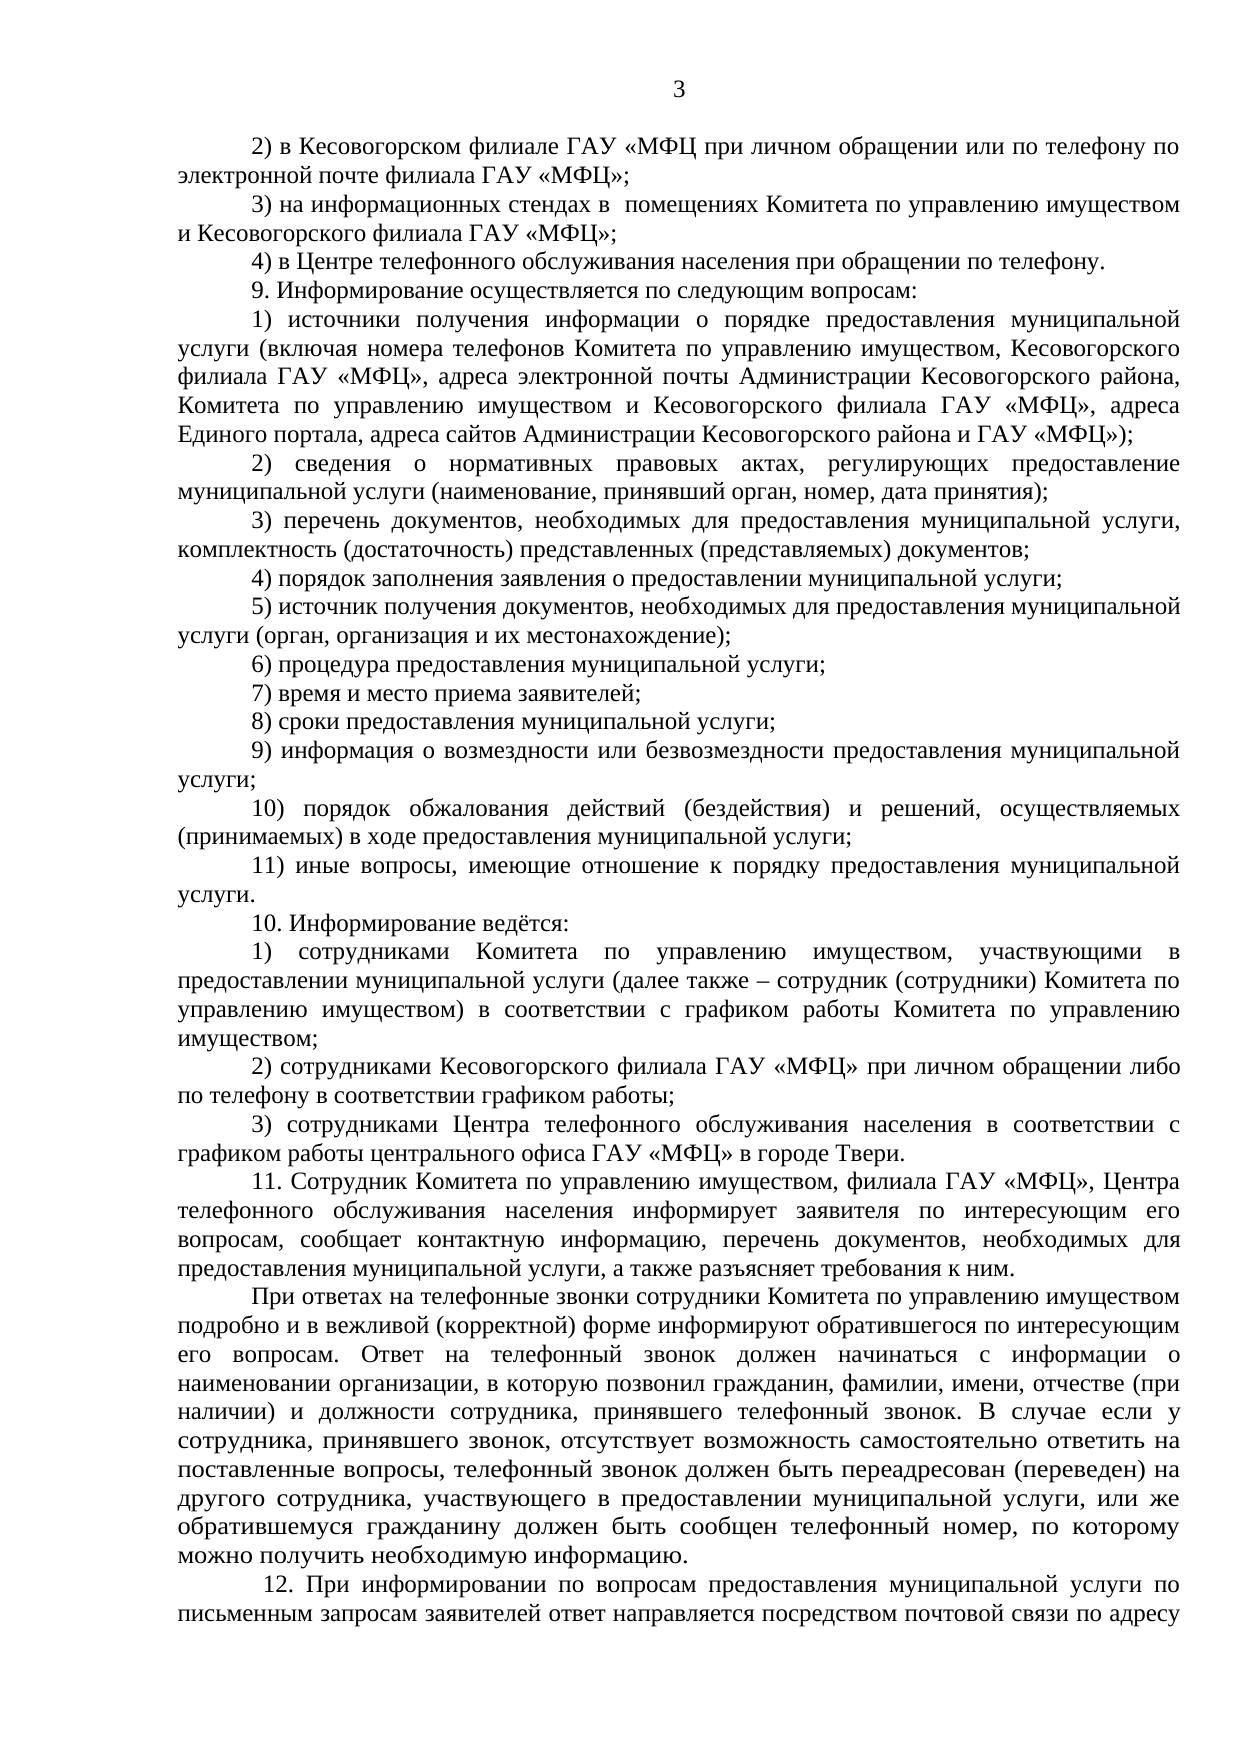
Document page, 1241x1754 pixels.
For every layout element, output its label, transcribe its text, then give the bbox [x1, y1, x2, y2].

text 5) источник получения документов, необходимых для предоставления муниципальной услуги (орган, организация и их местонахождение); [177, 591, 1181, 649]
text 1) сотрудниками Комитета по управлению имуществом, участвующими в предоставлении муниципальной услуги (далее также – сотрудник (сотрудники) Комитета по управлению имуществом) в соответствии с графиком работы Комитета по управлению имуществом; [177, 936, 1181, 1051]
text 9) информация о возмездности или безвозмездности предоставления муниципальной услуги; [177, 735, 1181, 793]
text 8) сроки предоставления муниципальной услуги; [177, 706, 1181, 735]
text 4) порядок заполнения заявления о предоставлении муниципальной услуги; [177, 563, 1181, 591]
text 3) на информационных стендах в помещениях Комитета по управлению имуществом и Кесовогорского филиала ГАУ «МФЦ»; [177, 189, 1181, 246]
text 3) сотрудниками Центра телефонного обслуживания населения в соответствии с графиком работы центрального офиса ГАУ «МФЦ» в городе Твери. [177, 1109, 1181, 1166]
text 10. Информирование ведётся: [177, 908, 1181, 936]
text 10) порядок обжалования действий (бездействия) и решений, осуществляемых (принимаемых) в ходе предоставления муниципальной услуги; [177, 793, 1181, 850]
text При ответах на телефонные звонки сотрудники Комитета по управлению имуществом подробно и в вежливой (корректной) форме информируют обратившегося по интересующим его вопросам. Ответ на телефонный звонок должен начинаться с информации о наименовании организации, в которую позвонил гражданин, фамилии, имени, отчестве (при наличии) и должности сотрудника, принявшего телефонный звонок. В случае если у сотрудника, принявшего звонок, отсутствует возможность самостоятельно ответить на поставленные вопросы, телефонный звонок должен быть переадресован (переведен) на другого сотрудника, участвующего в предоставлении муниципальной услуги, или же обратившемуся гражданину должен быть сообщен телефонный номер, по которому можно получить необходимую информацию. [177, 1281, 1181, 1569]
text 11. Сотрудник Комитета по управлению имуществом, филиала ГАУ «МФЦ», Центра телефонного обслуживания населения информирует заявителя по интересующим его вопросам, сообщает контактную информацию, перечень документов, необходимых для предоставления муниципальной услуги, а также разъясняет требования к ним. [177, 1166, 1181, 1281]
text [177, 1569, 1181, 1626]
text 7) время и место приема заявителей; [177, 678, 1181, 706]
text 3) перечень документов, необходимых для предоставления муниципальной услуги, комплектность (достаточность) представленных (представляемых) документов; [177, 505, 1181, 563]
text 4) в Центре телефонного обслуживания населения при обращении по телефону. [177, 246, 1181, 275]
text 6) процедура предоставления муниципальной услуги; [177, 649, 1181, 678]
text 11) иные вопросы, имеющие отношение к порядку предоставления муниципальной услуги. [177, 850, 1181, 908]
text 2) сведения о нормативных правовых актах, регулирующих предоставление муниципальной услуги (наименование, принявший орган, номер, дата принятия); [177, 448, 1181, 505]
text 2) в Кесовогорском филиале ГАУ «МФЦ при личном обращении или по телефону по электронной почте филиала ГАУ «МФЦ»; [177, 131, 1181, 189]
text 9. Информирование осуществляется по следующим вопросам: [177, 275, 1181, 304]
text 1) источники получения информации о порядке предоставления муниципальной услуги (включая номера телефонов Комитета по управлению имуществом, Кесовогорского филиала ГАУ «МФЦ», адреса электронной почты Администрации Кесовогорского района, Комитета по управлению имуществом и Кесовогорского филиала ГАУ «МФЦ», адреса Единого портала, адреса сайтов Администрации Кесовогорского района и ГАУ «МФЦ»); [177, 304, 1181, 448]
text 2) сотрудниками Кесовогорского филиала ГАУ «МФЦ» при личном обращении либо по телефону в соответствии графиком работы; [177, 1051, 1181, 1109]
